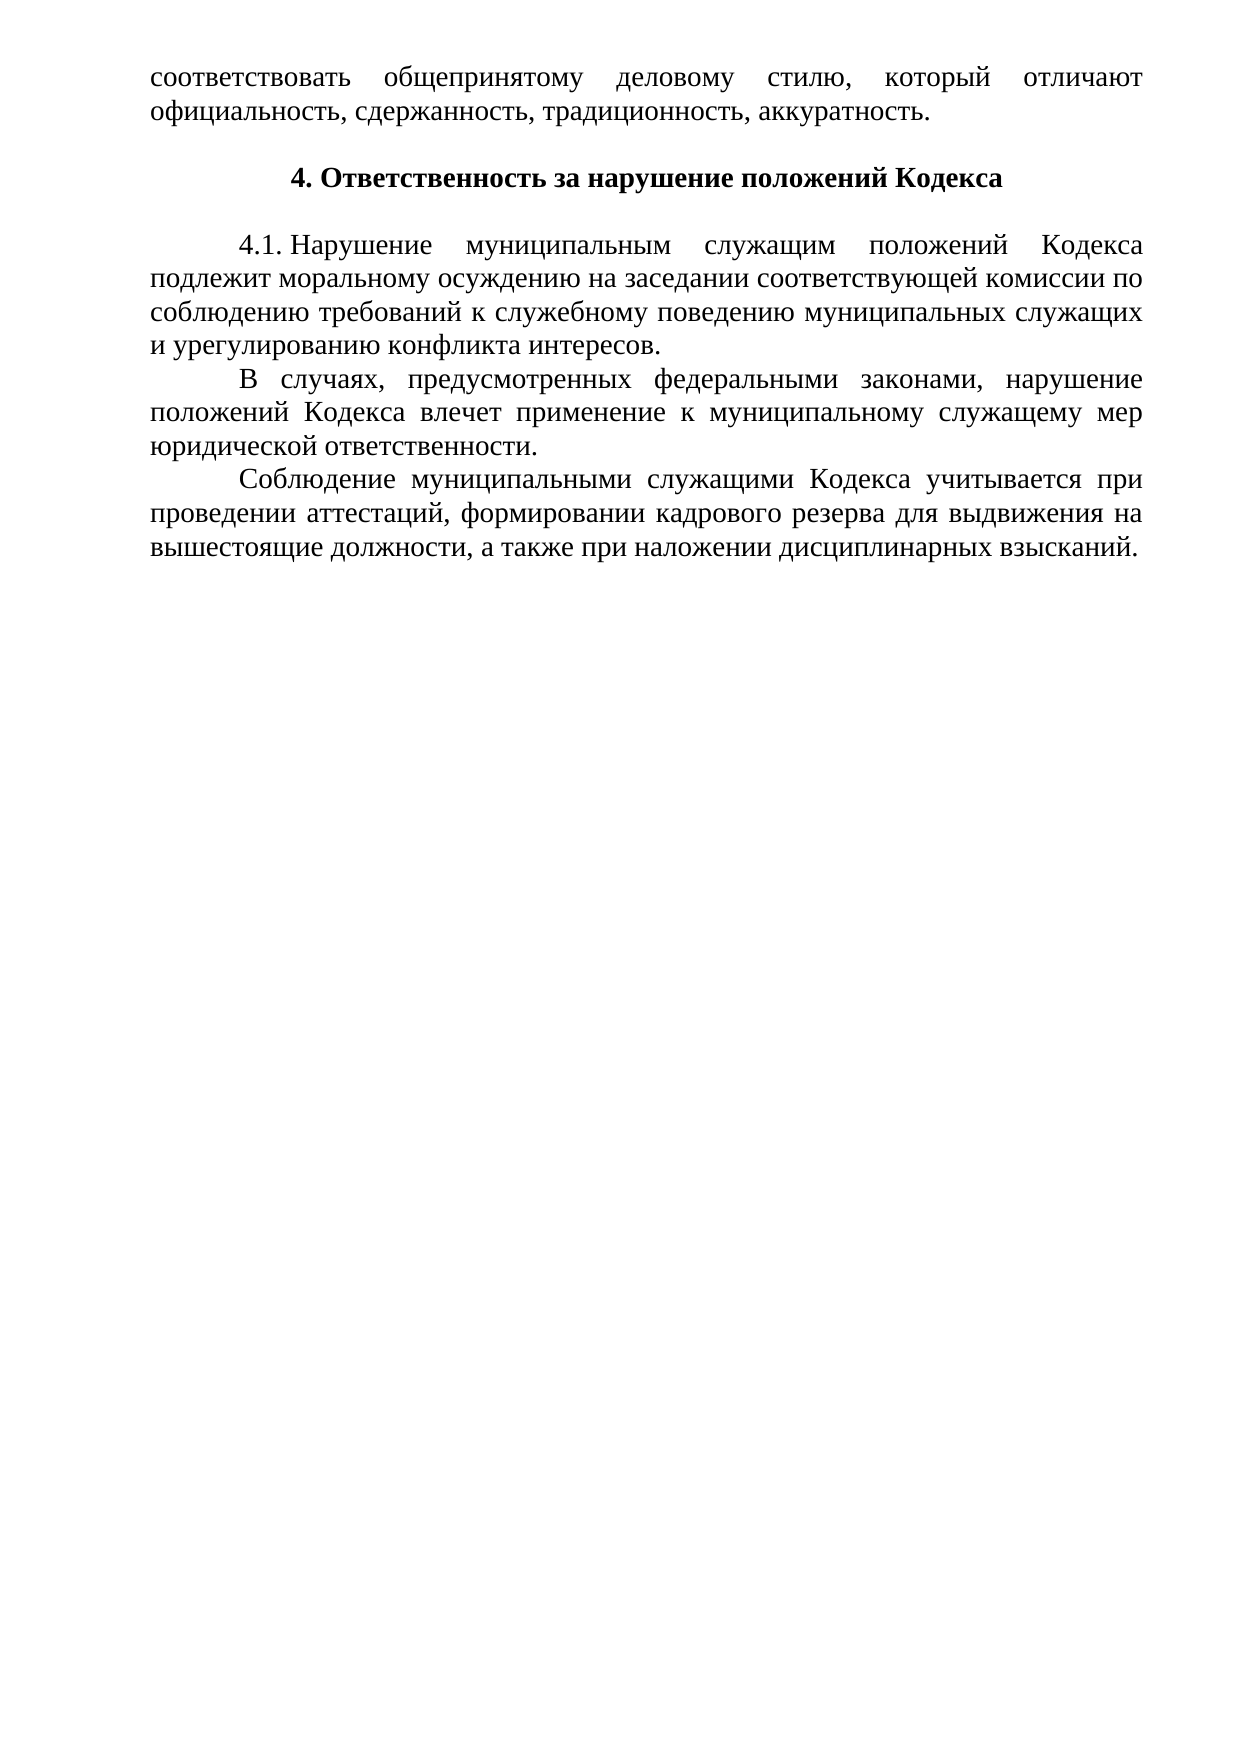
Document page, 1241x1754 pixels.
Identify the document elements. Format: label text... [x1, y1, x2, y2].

text Соблюдение муниципальными служащими Кодекса учитывается при проведении аттестаций, формировании кадрового резерва для выдвижения на вышестоящие должности, а также при наложении дисциплинарных взысканий. [150, 462, 1144, 562]
text 4. Ответственность за нарушение положений Кодекса [150, 160, 1144, 193]
text 4.1. Нарушение муниципальным служащим положений Кодекса подлежит моральному осуждению на заседании соответствующей комиссии по соблюдению требований к служебному поведению муниципальных служащих и урегулированию конфликта интересов. [150, 227, 1144, 361]
text В случаях, предусмотренных федеральными законами, нарушение положений Кодекса влечет применение к муниципальному служащему мер юридической ответственности. [150, 361, 1144, 462]
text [150, 59, 1144, 126]
